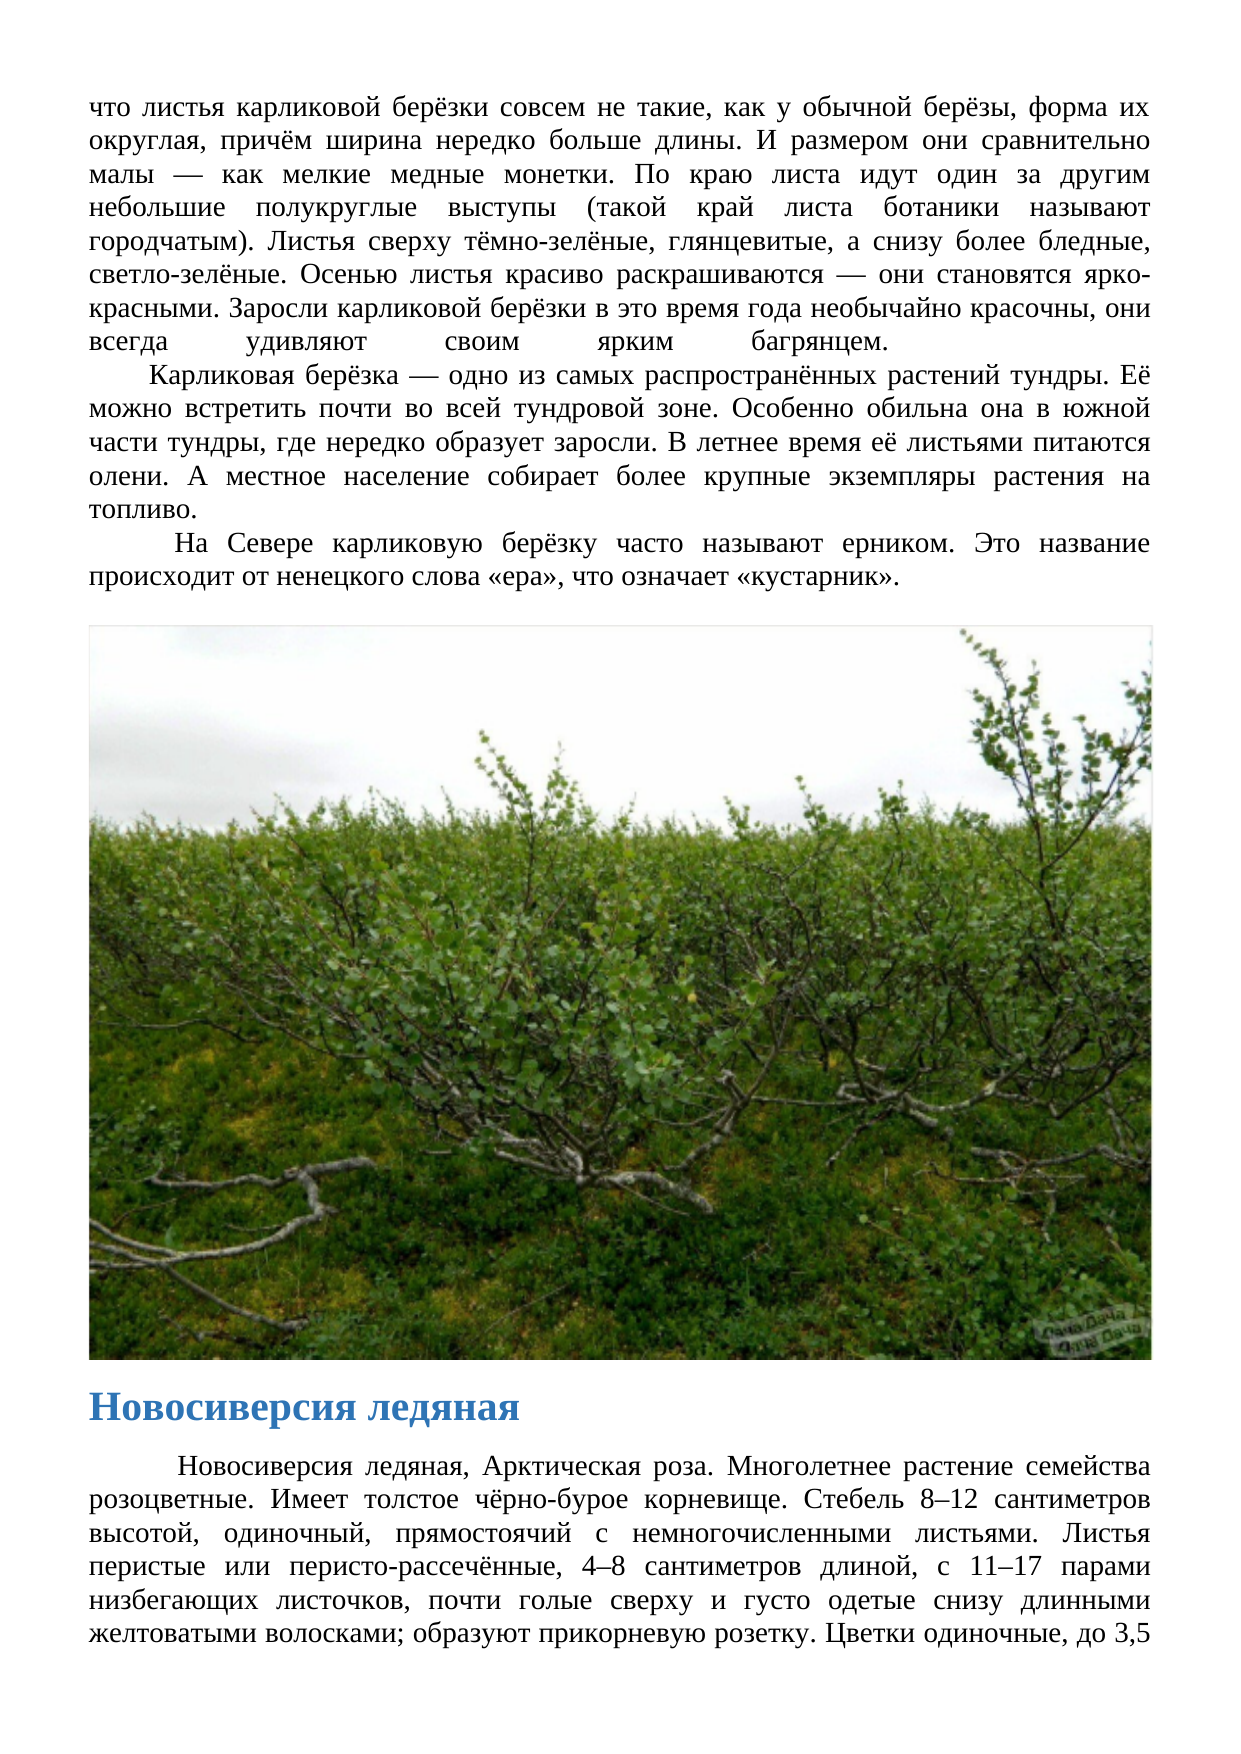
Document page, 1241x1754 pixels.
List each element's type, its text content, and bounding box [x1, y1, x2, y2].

text Новосиверсия ледяная [89, 1375, 1152, 1432]
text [89, 89, 1152, 592]
picture [88, 625, 1155, 1360]
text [89, 1448, 1152, 1649]
